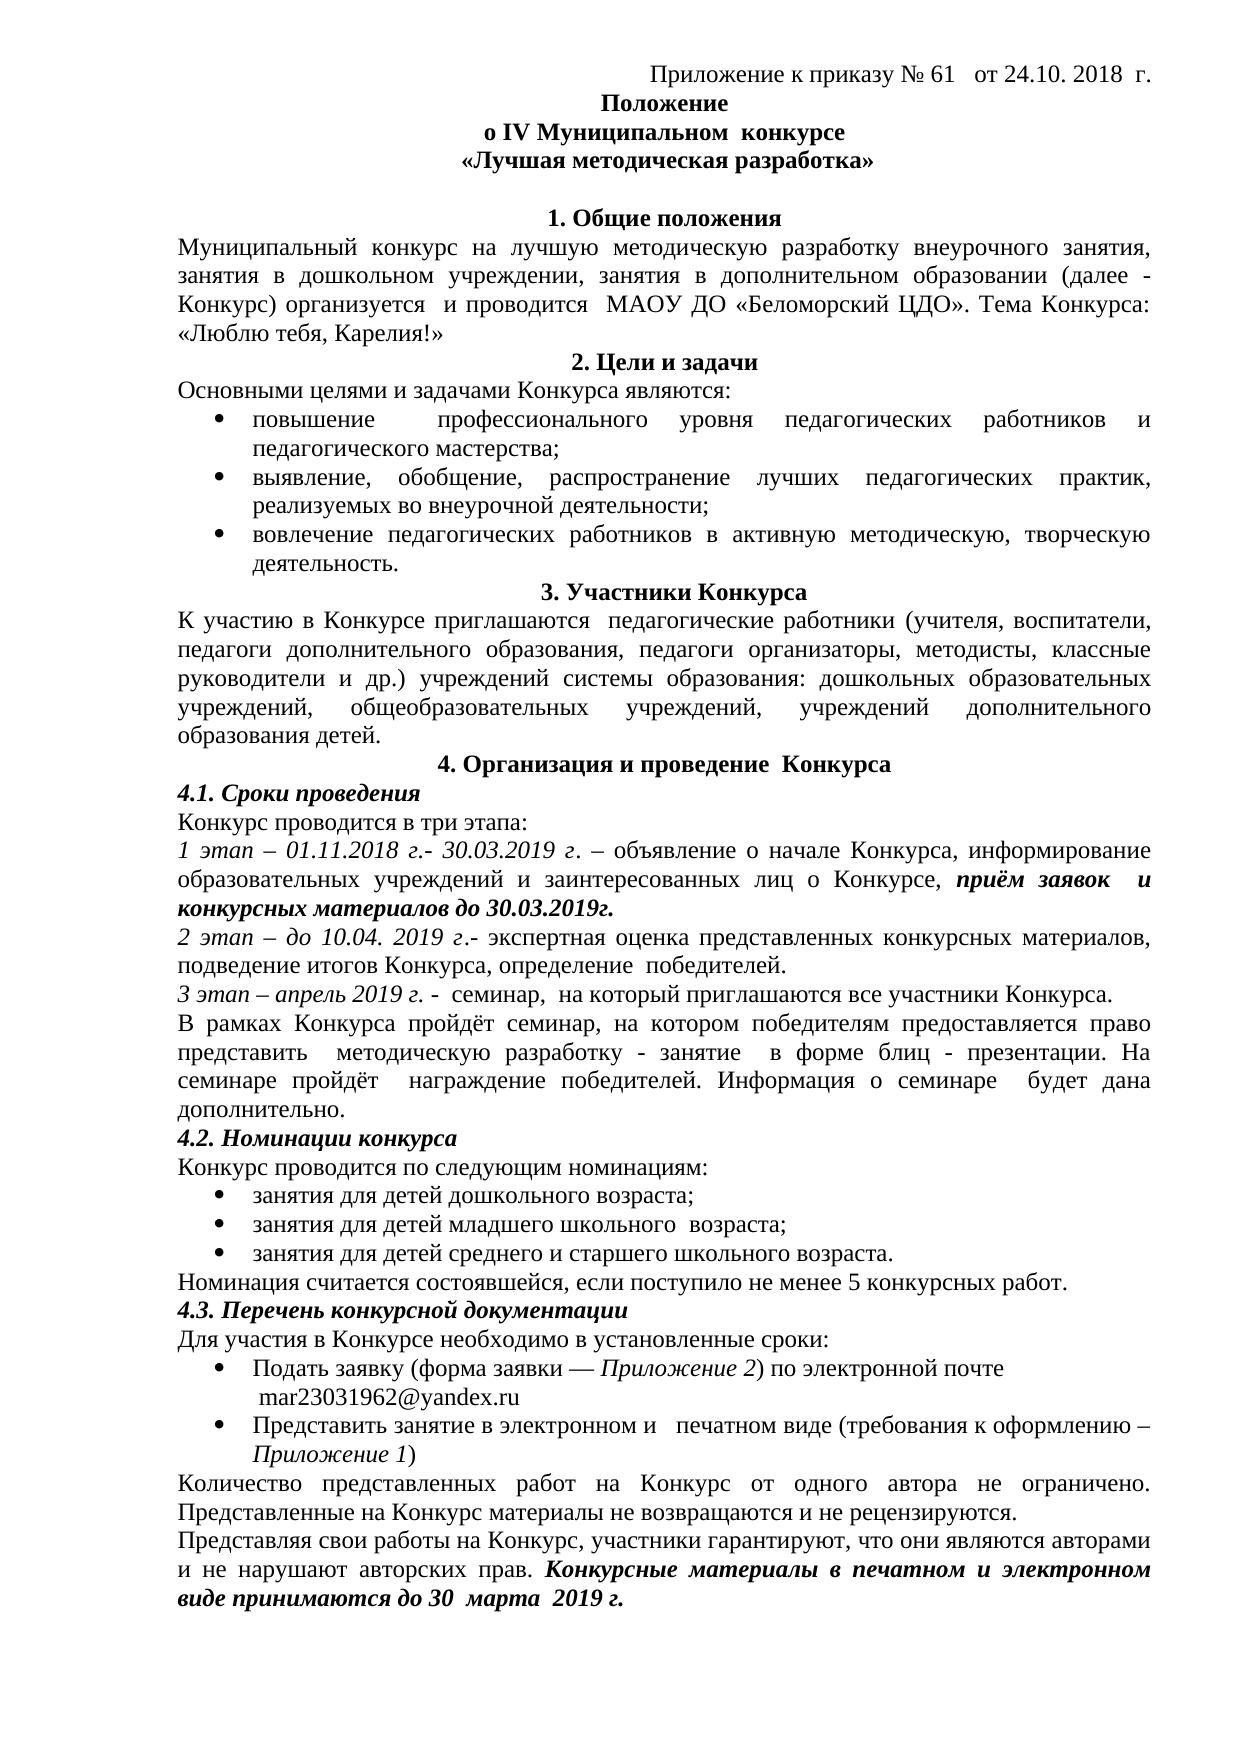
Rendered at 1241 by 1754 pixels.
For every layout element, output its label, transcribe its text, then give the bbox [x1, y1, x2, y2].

list занятия для детей дошкольного возраста; [215, 1180, 1152, 1209]
text Положение [177, 88, 1152, 117]
text 4.1. Сроки проведения [177, 778, 1152, 807]
text К участию в Конкурсе приглашаются педагогические работники (учителя, воспитатели, педагоги дополнительного образования, педагоги организаторы, методисты, классные руководители и др.) учреждений системы образования: дошкольных образовательных учреждений, общеобразовательных учреждений, учреждений дополнительного образования детей. [177, 605, 1152, 749]
text 2. Цели и задачи [177, 347, 1152, 375]
text В рамках Конкурса пройдёт семинар, на котором победителям предоставляется право представить методическую разработку - занятие в форме блиц - презентации. На семинаре пройдёт награждение победителей. Информация о семинаре будет дана дополнительно. [177, 1008, 1152, 1123]
text Конкурс проводится в три этапа: [177, 807, 1152, 835]
list mar23031962@yandex.ru [252, 1382, 1152, 1410]
text Количество представленных работ на Конкурс от одного автора не ограничено. Представленные на Конкурс материалы не возвращаются и не рецензируются. [177, 1468, 1152, 1525]
list выявление, обобщение, распространение лучших педагогических практик, реализуемых во внеурочной деятельности; [215, 462, 1152, 519]
text Для участия в Конкурсе необходимо в установленные сроки: [177, 1324, 1152, 1353]
list вовлечение педагогических работников в активную методическую, творческую деятельность. [215, 519, 1152, 577]
text «Лучшая методическая разработка» [177, 145, 1152, 174]
list повышение профессионального уровня педагогических работников и педагогического мастерства; [215, 404, 1152, 462]
text 2 этап – до 10.04. 2019 г.- экспертная оценка представленных конкурсных материалов, подведение итогов Конкурса, определение победителей. [177, 922, 1152, 979]
text Представляя свои работы на Конкурс, участники гарантируют, что они являются авторами и не нарушают авторских прав. Конкурсные материалы в печатном и электронном виде принимаются до 30 марта 2019 г. [177, 1525, 1152, 1612]
text 1. Общие положения [177, 203, 1152, 232]
text 4.3. Перечень конкурсной документации [177, 1295, 1152, 1324]
text о IV Муниципальном конкурсе [177, 117, 1152, 145]
list занятия для детей младшего школьного возраста; [215, 1209, 1152, 1238]
text 4. Организация и проведение Конкурса [177, 749, 1152, 778]
text Приложение к приказу № 61 от 24.10. 2018 г. [177, 59, 1152, 88]
list Подать заявку (форма заявки — Приложение 2) по электронной почте [215, 1353, 1152, 1382]
list занятия для детей среднего и старшего школьного возраста. [215, 1238, 1152, 1267]
text Номинация считается состоявшейся, если поступило не менее 5 конкурсных работ. [177, 1267, 1152, 1295]
text 4.2. Номинации конкурса [177, 1123, 1152, 1152]
text Основными целями и задачами Конкурса являются: [177, 375, 1152, 404]
list Представить занятие в электронном и печатном виде (требования к оформлению – Приложение 1) [215, 1410, 1152, 1468]
text Муниципальный конкурс на лучшую методическую разработку внеурочного занятия, занятия в дошкольном учреждении, занятия в дополнительном образовании (далее - Конкурс) организуется и проводится МАОУ ДО «Беломорский ЦДО». Тема Конкурса: «Люблю тебя, Карелия!» [177, 232, 1152, 347]
text 3 этап – апрель 2019 г. - семинар, на который приглашаются все участники Конкурса. [177, 979, 1152, 1008]
text 3. Участники Конкурса [196, 577, 1152, 605]
text 1 этап – 01.11.2018 г.- 30.03.2019 г. – объявление о начале Конкурса, информирование образовательных учреждений и заинтересованных лиц о Конкурсе, приём заявок и конкурсных материалов до 30.03.2019г. [177, 835, 1152, 922]
text Конкурс проводится по следующим номинациям: [177, 1152, 1152, 1180]
